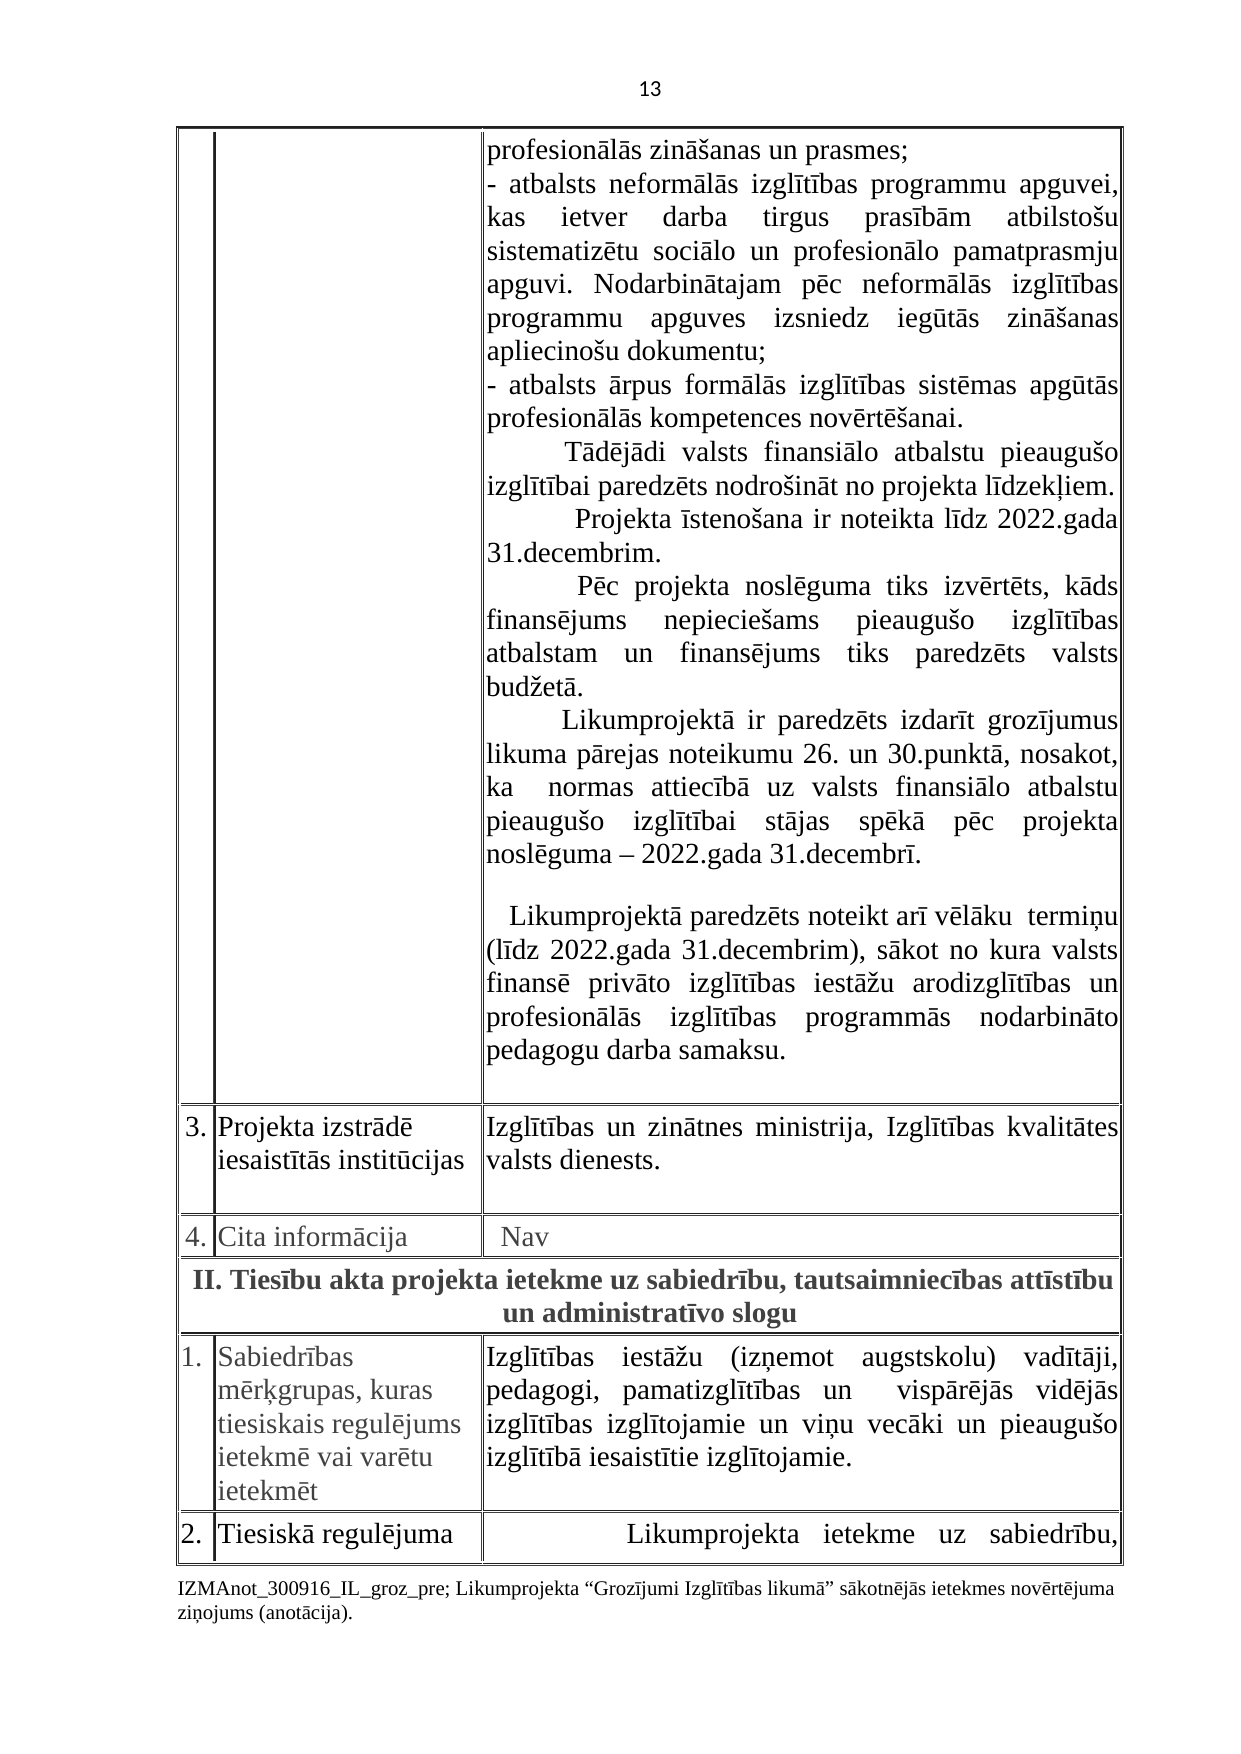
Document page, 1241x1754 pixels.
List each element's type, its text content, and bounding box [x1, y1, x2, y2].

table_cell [214, 1513, 483, 1563]
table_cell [483, 1510, 1121, 1563]
table_cell Nav [483, 1213, 1122, 1256]
table_cell Cita informācija [216, 1216, 481, 1256]
table_cell Izglītības un zinātnes ministrija, Izglītības kvalitātes valsts dienests. [483, 1103, 1122, 1213]
table_cell Projekta izstrādē iesaistītās institūcijas [216, 1106, 481, 1213]
table_cell 4. [177, 1213, 214, 1256]
table_cell 2. [179, 1510, 214, 1563]
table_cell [483, 129, 1120, 1103]
table_cell II. Tiesību akta projekta ietekme uz sabiedrību, tautsaimniecības attīstību un administratīvo slogu [177, 1256, 1122, 1332]
table_cell 1. [179, 1332, 213, 1509]
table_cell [214, 129, 483, 1103]
table_cell 3. [177, 1103, 214, 1213]
table_cell Izglītības iestāžu (izņemot augstskolu) vadītāji, pedagogi, pamatizglītības un vispārējās vidējās izglītības izglītojamie un viņu vecāki un pieaugušo izglītībā iesaistītie izglītojamie. [484, 1332, 1121, 1509]
table_cell Sabiedrības mērķgrupas, kuras tiesiskais regulējums ietekmē vai varētu ietekmēt [216, 1336, 481, 1509]
table_cell 2. [179, 129, 214, 1103]
